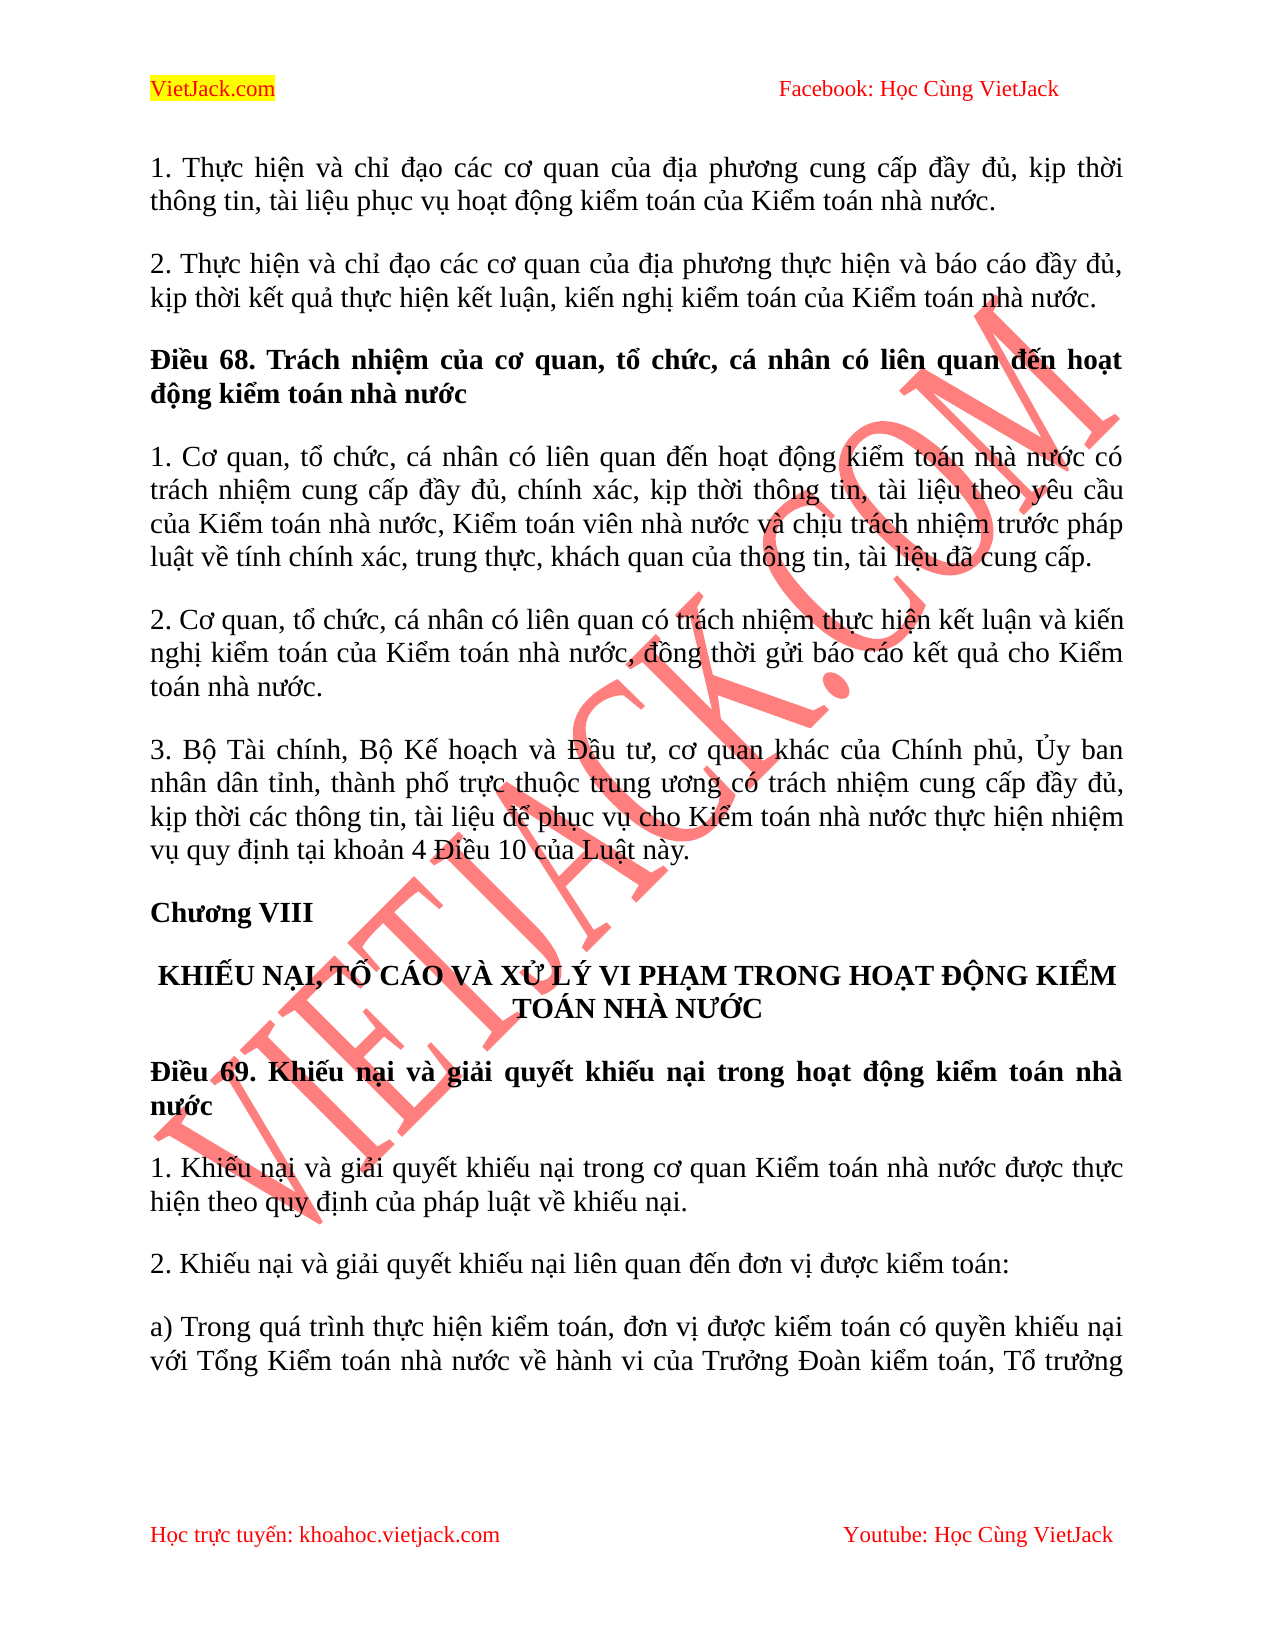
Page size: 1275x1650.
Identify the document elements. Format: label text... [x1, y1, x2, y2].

text Điều 68. Trách nhiệm của cơ quan, tổ chức, cá nhân có liên quan đến hoạt động kiểm toán nhà nước [150, 342, 1125, 409]
text 2. Cơ quan, tổ chức, cá nhân có liên quan có trách nhiệm thực hiện kết luận và kiến nghị kiểm toán của Kiểm toán nhà nước, đồng thời gửi báo cáo kết quả cho Kiểm toán nhà nước. [150, 602, 1125, 703]
text 3. Bộ Tài chính, Bộ Kế hoạch và Đầu tư, cơ quan khác của Chính phủ, Ủy ban nhân dân tỉnh, thành phố trực thuộc trung ương có trách nhiệm cung cấp đầy đủ, kịp thời các thông tin, tài liệu để phục vụ cho Kiểm toán nhà nước thực hiện nhiệm vụ quy định tại khoản 4 Điều 10 của Luật này. [150, 732, 1125, 866]
text 1. Cơ quan, tổ chức, cá nhân có liên quan đến hoạt động kiểm toán nhà nước có trách nhiệm cung cấp đầy đủ, chính xác, kịp thời thông tin, tài liệu theo yêu cầu của Kiểm toán nhà nước, Kiểm toán viên nhà nước và chịu trách nhiệm trước pháp luật về tính chính xác, trung thực, khách quan của thông tin, tài liệu đã cung cấp. [150, 439, 1125, 573]
text KHIẾU NẠI, TỐ CÁO VÀ XỬ LÝ VI PHẠM TRONG HOẠT ĐỘNG KIỂM TOÁN NHÀ NƯỚC [150, 958, 1125, 1025]
text 1. Khiếu nại và giải quyết khiếu nại trong cơ quan Kiểm toán nhà nước được thực hiện theo quy định của pháp luật về khiếu nại. [150, 1150, 1125, 1217]
text 2. Khiếu nại và giải quyết khiếu nại liên quan đến đơn vị được kiểm toán: [150, 1247, 1125, 1280]
text Điều 69. Khiếu nại và giải quyết khiếu nại trong hoạt động kiểm toán nhà nước [150, 1054, 1125, 1121]
text Chương VIII [150, 895, 1125, 929]
text 2. Thực hiện và chỉ đạo các cơ quan của địa phương thực hiện và báo cáo đầy đủ, kịp thời kết quả thực hiện kết luận, kiến nghị kiểm toán của Kiểm toán nhà nước. [150, 246, 1125, 313]
text 1. Thực hiện và chỉ đạo các cơ quan của địa phương cung cấp đầy đủ, kịp thời thông tin, tài liệu phục vụ hoạt động kiểm toán của Kiểm toán nhà nước. [150, 150, 1125, 217]
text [150, 1309, 1125, 1376]
